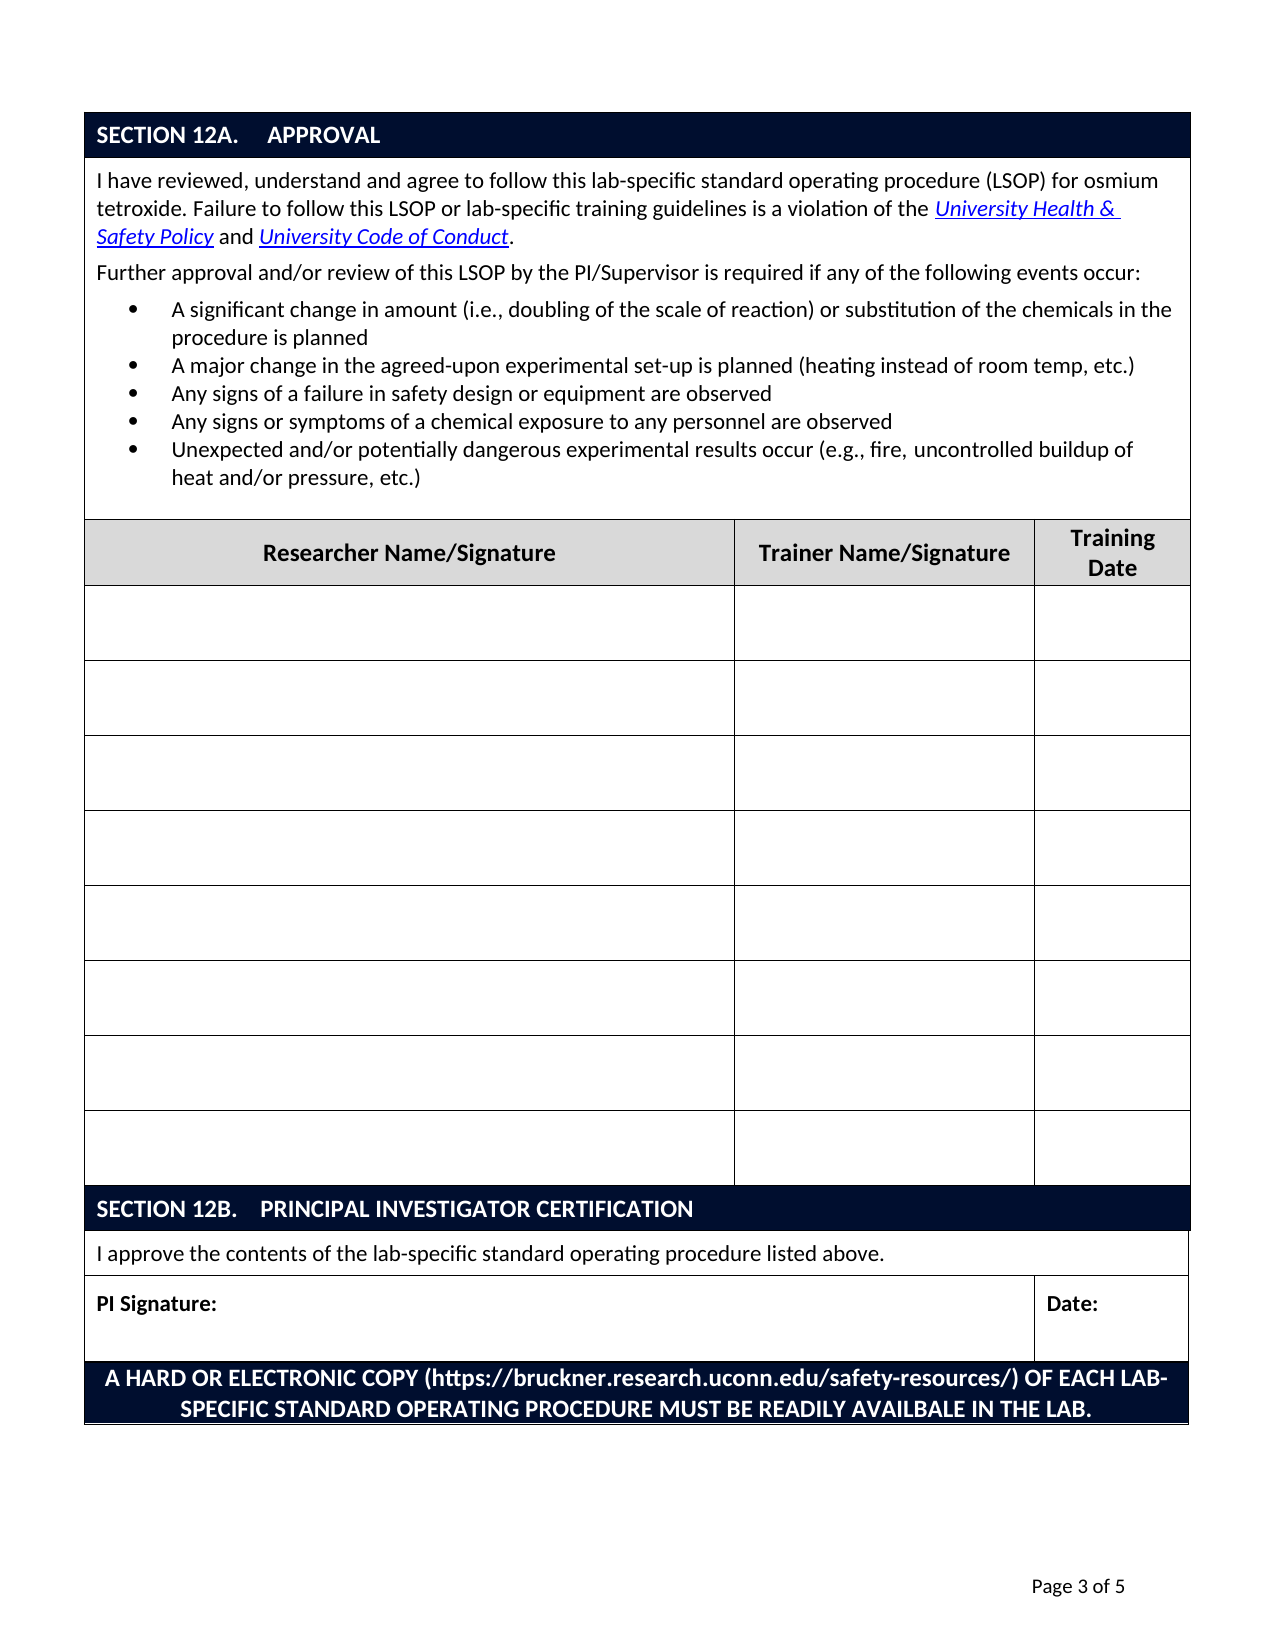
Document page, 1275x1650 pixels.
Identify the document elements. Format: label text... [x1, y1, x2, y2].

table_cell SECTION 12B. PRINCIPAL INVESTIGATOR CERTIFICATION [85, 1186, 1190, 1230]
table_cell [85, 736, 734, 810]
table_cell I approve the contents of the lab-specific standard operating procedure listed above. [85, 1231, 1188, 1275]
table_cell [735, 961, 1034, 1035]
table_cell [1035, 886, 1190, 960]
table_cell [85, 661, 734, 735]
table_cell [1035, 736, 1190, 810]
table_cell [735, 661, 1034, 735]
table_cell [85, 961, 734, 1035]
table_cell Researcher Name/Signature [85, 520, 734, 585]
table_cell [85, 586, 734, 660]
table_cell [85, 1111, 734, 1185]
table_cell [1035, 1036, 1190, 1110]
table_cell I have reviewed, understand and agree to follow this lab-specific standard operating procedure (LSOP) for osmium tetroxide. Failure to follow this LSOP or lab-specific training guidelines is a violation of the University Health & Safety Policy and University Code of Conduct. Further approval and/or review of this LSOP by the PI/Supervisor is required if any of the following events occur: A significant change in amount (i.e., doubling of the scale of reaction) or substitution of the chemicals in the procedure is planned A major change in the agreed-upon experimental set-up is planned (heating instead of room temp, etc.) Any signs of a failure in safety design or equipment are observed Any signs or symptoms of a chemical exposure to any personnel are observed Unexpected and/or potentially dangerous experimental results occur (e.g., fire, uncontrolled buildup of heat and/or pressure, etc.) [85, 158, 1190, 519]
table_cell [1035, 1111, 1190, 1185]
table_cell [735, 736, 1034, 810]
table_header SECTION 12A. APPROVAL [85, 113, 1190, 157]
table_cell [735, 1036, 1034, 1110]
table_cell [85, 1036, 734, 1110]
table_cell [1035, 661, 1190, 735]
table_cell [735, 586, 1034, 660]
table_cell [735, 886, 1034, 960]
table_cell [85, 811, 734, 885]
table_cell [735, 811, 1034, 885]
table_cell PI Signature: [85, 1276, 1034, 1361]
table_cell [1035, 586, 1190, 660]
table_cell [735, 1111, 1034, 1185]
table_cell A HARD OR ELECTRONIC COPY (https://bruckner.research.uconn.edu/safety-resources/) OF EACH LAB-SPECIFIC STANDARD OPERATING PROCEDURE MUST BE READILY AVAILBALE IN THE LAB. [85, 1363, 1188, 1423]
table_cell [85, 886, 734, 960]
table_cell Training Date [1035, 520, 1190, 585]
table_cell [1035, 961, 1190, 1035]
table_cell Date: [1035, 1276, 1188, 1361]
table_cell Trainer Name/Signature [735, 520, 1034, 585]
table_cell [1035, 811, 1190, 885]
